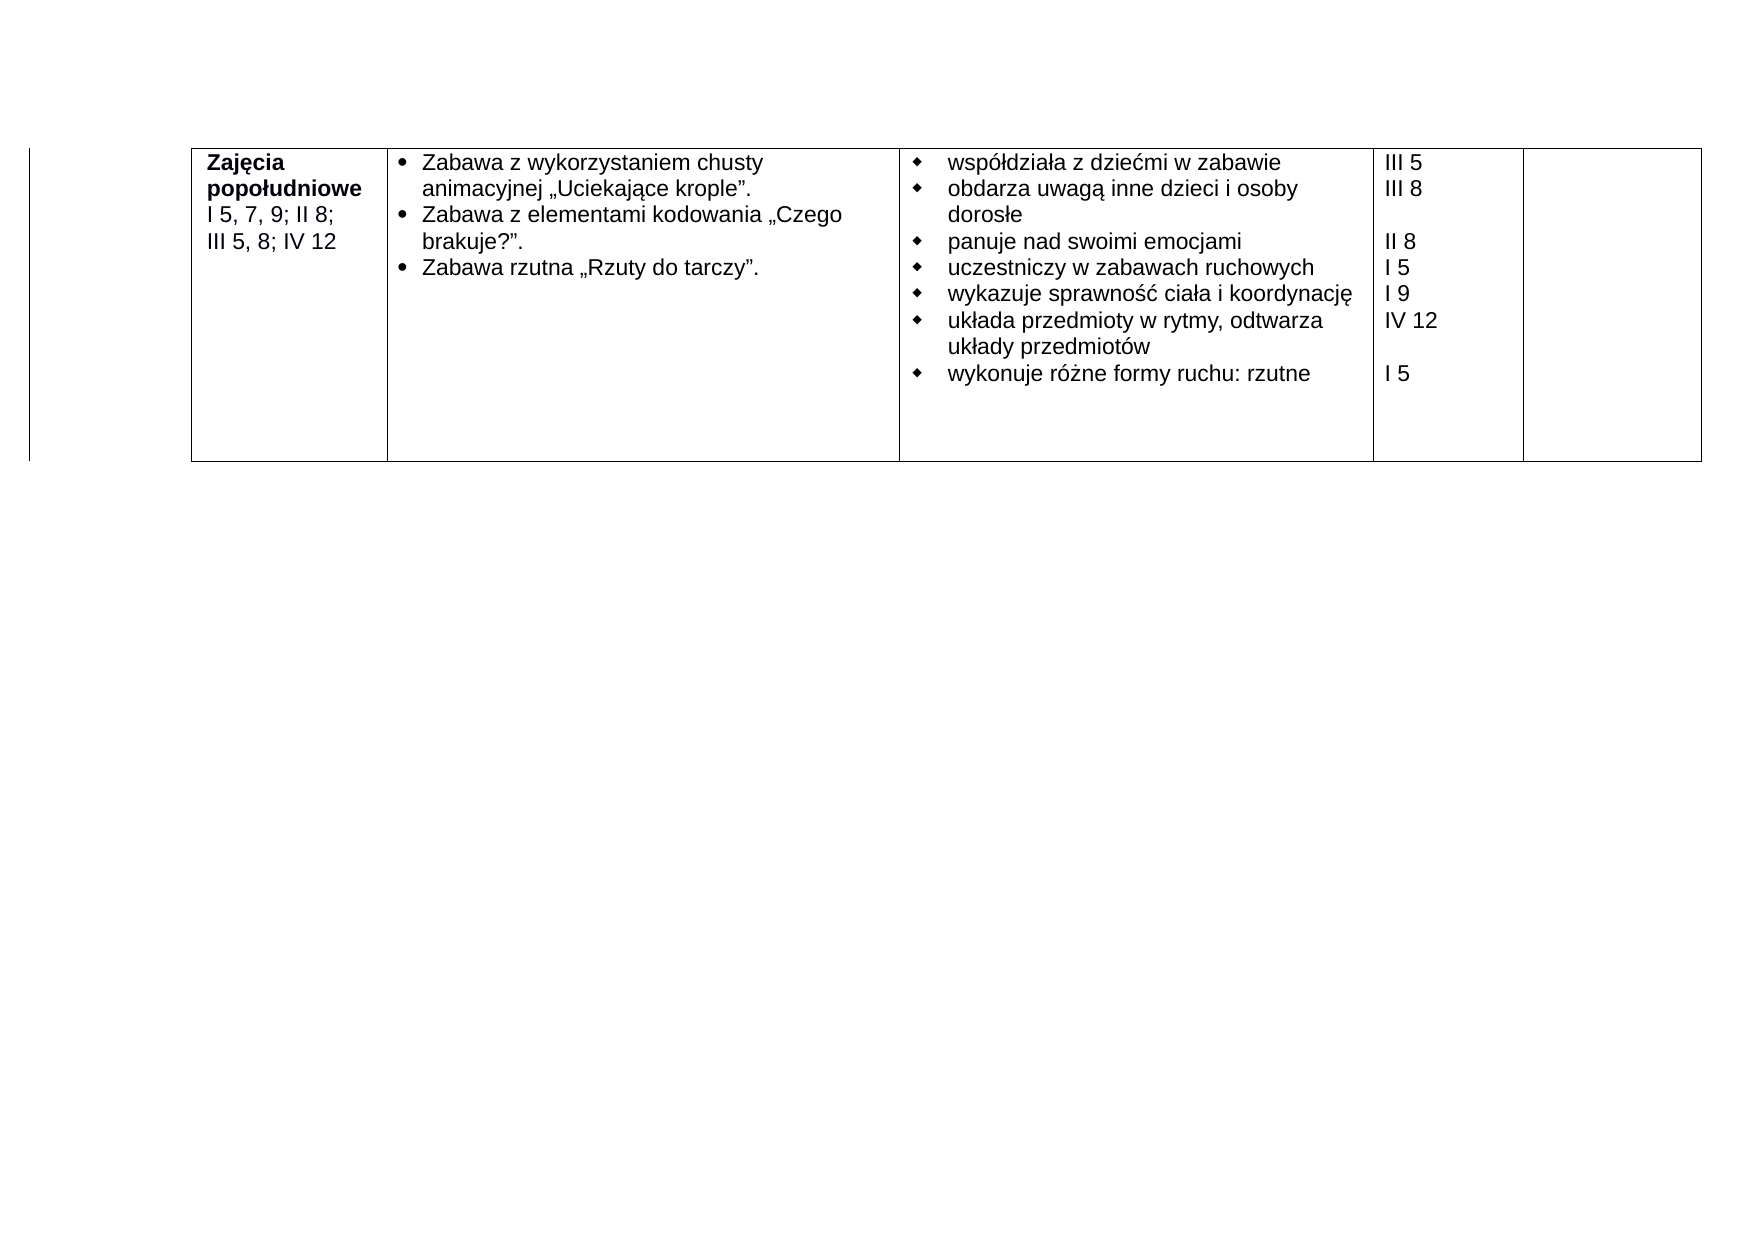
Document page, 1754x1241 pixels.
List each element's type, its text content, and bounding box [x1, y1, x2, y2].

table_cell Zabawa z wykorzystaniem chusty animacyjnej „Uciekające krople”. Zabawa z elementami kodowania „Czego brakuje?”. Zabawa rzutna „Rzuty do tarczy”. [388, 149, 899, 461]
table_cell Zajęcia popołudniowe I 5, 7, 9; II 8; III 5, 8; IV 12 [192, 149, 387, 461]
table_cell III 5 III 8 II 8 I 5 I 9 IV 12 I 5 [1374, 149, 1523, 461]
table_cell [1524, 149, 1701, 461]
table_cell współdziała z dziećmi w zabawie obdarza uwagą inne dzieci i osoby dorosłe panuje nad swoimi emocjami uczestniczy w zabawach ruchowych wykazuje sprawność ciała i koordynację układa przedmioty w rytmy, odtwarza układy przedmiotów wykonuje różne formy ruchu: rzutne [900, 149, 1373, 461]
